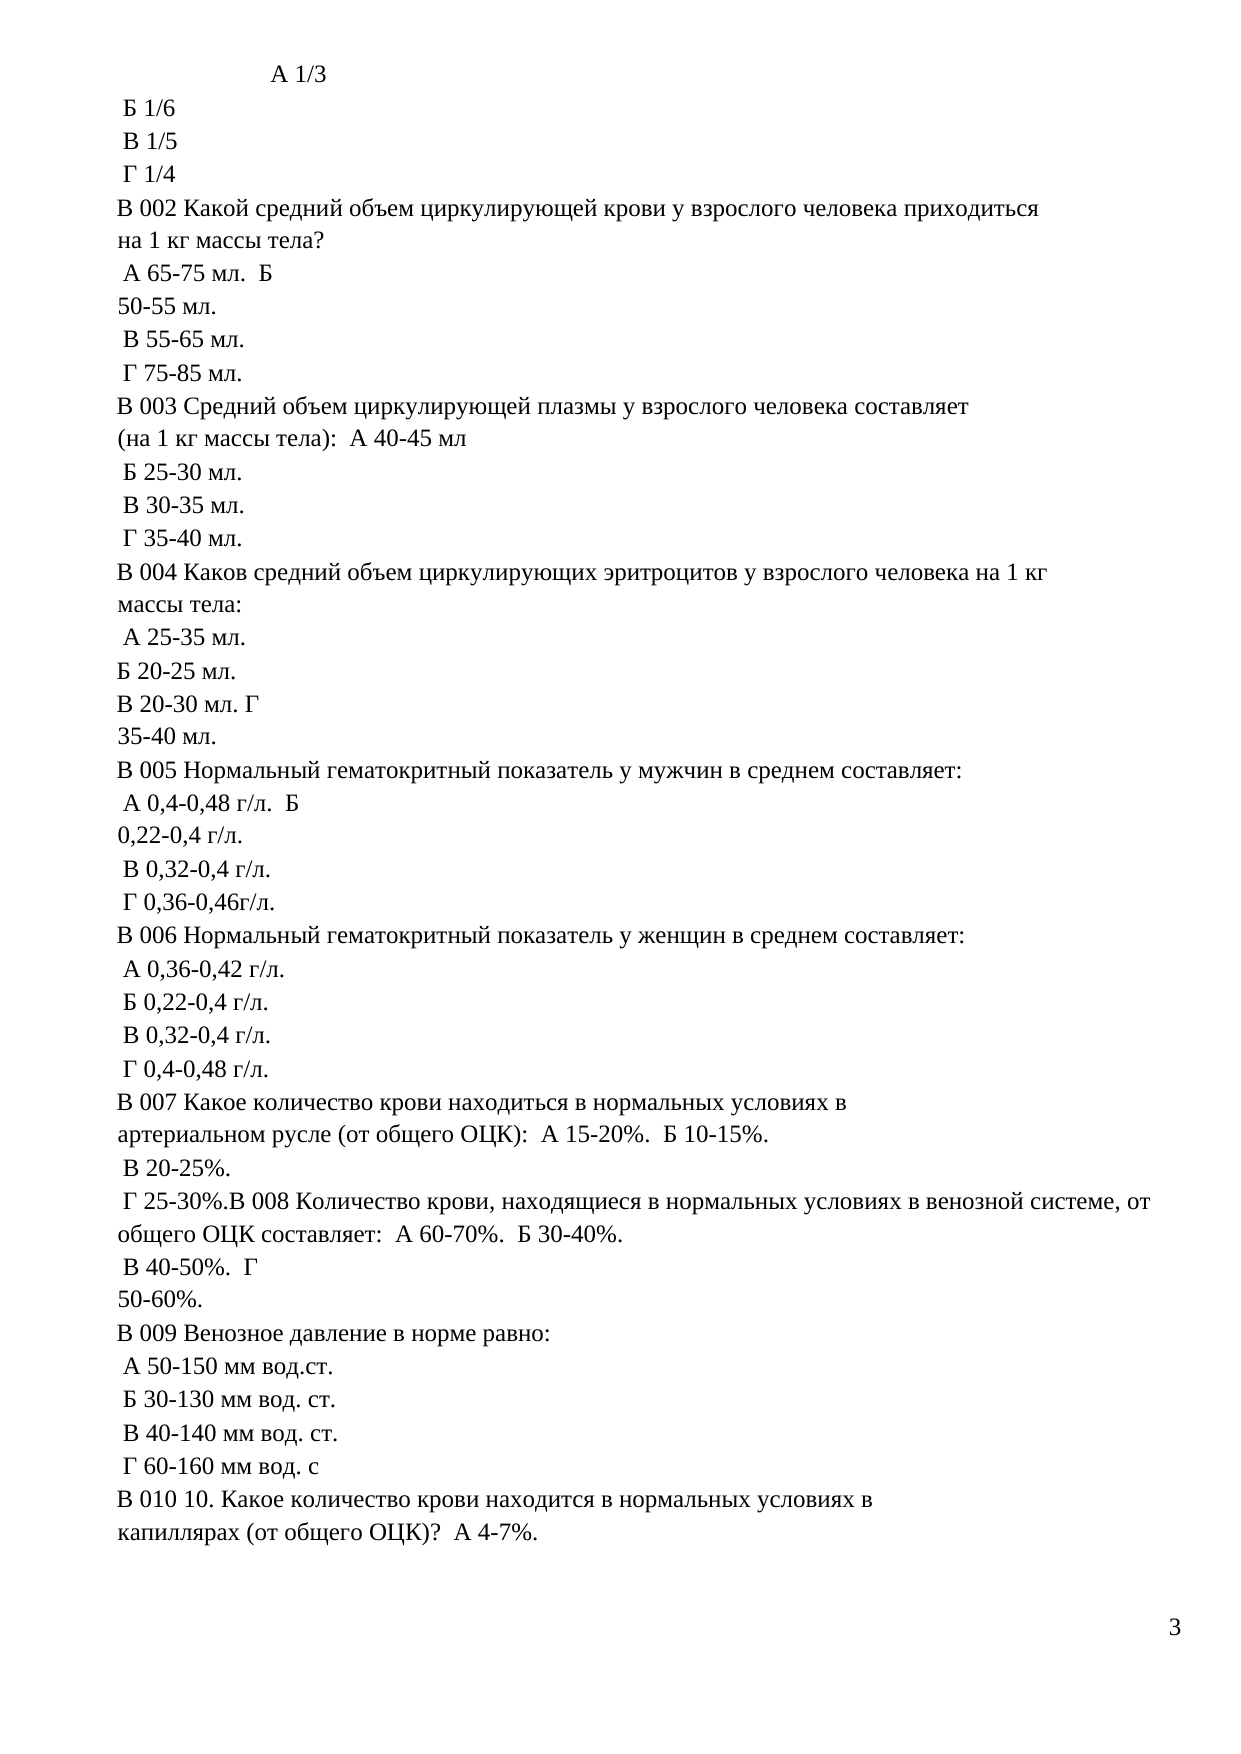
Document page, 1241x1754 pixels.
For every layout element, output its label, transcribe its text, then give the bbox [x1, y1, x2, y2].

text В 20-30 мл. Г 35-40 мл. [116, 689, 292, 750]
text В 006 Нормальный гематокритный показатель у женщин в среднем составляет: [116, 921, 1059, 949]
text В 0,32-0,4 г/л. [116, 854, 1059, 883]
text А 50-150 мм вод.ст. [116, 1351, 1059, 1380]
text А 65-75 мл. Б 50-55 мл. [116, 258, 293, 320]
text В 1/5 [116, 126, 1059, 155]
text А 25-35 мл. [116, 622, 1059, 651]
text А 1/3 [116, 59, 1106, 88]
text В 005 Нормальный гематокритный показатель у мужчин в среднем составляет: [116, 755, 1059, 783]
text В 002 Какой средний объем циркулирующей крови у взрослого человека приходиться на 1 кг массы тела? [116, 193, 1059, 254]
text В 003 Средний объем циркулирующей плазмы у взрослого человека составляет (на 1 кг массы тела): А 40-45 мл [116, 391, 972, 452]
text Б 25-30 мл. [116, 457, 1059, 485]
text В 40-140 мм вод. ст. [116, 1418, 1059, 1446]
text А 0,4-0,48 г/л. Б 0,22-0,4 г/л. [116, 788, 324, 849]
text В 40-50%. Г 50-60%. [116, 1252, 276, 1313]
text Г 0,36-0,46г/л. [116, 887, 1059, 916]
text В 010 10. Какое количество крови находится в нормальных условиях в капиллярах (от общего ОЦК)? А 4-7%. [116, 1484, 1000, 1546]
text Г 1/4 [116, 159, 1059, 188]
text Г 0,4-0,48 г/л. [116, 1054, 1059, 1083]
text Г 25-30%.В 008 Количество крови, находящиеся в нормальных условиях в венозной системе, от общего ОЦК составляет: А 60-70%. Б 30-40%. [116, 1186, 1176, 1247]
text В 004 Каков средний объем циркулирующих эритроцитов у взрослого человека на 1 кг массы тела: [116, 557, 1059, 618]
text В 30-35 мл. [116, 490, 1059, 519]
text Б 30-130 мм вод. ст. [116, 1384, 1059, 1413]
text В 0,32-0,4 г/л. [116, 1021, 1059, 1049]
text Б 20-25 мл. [116, 656, 1059, 684]
text В 20-25%. [116, 1153, 1059, 1182]
text Б 1/6 [116, 93, 1059, 122]
text Б 0,22-0,4 г/л. [116, 987, 1059, 1016]
text А 0,36-0,42 г/л. [116, 954, 1059, 983]
text В 55-65 мл. [116, 324, 1059, 353]
text Г 35-40 мл. [116, 523, 1059, 552]
text В 007 Какое количество крови находиться в нормальных условиях в артериальном русле (от общего ОЦК): А 15-20%. Б 10-15%. [116, 1087, 970, 1148]
text В 009 Венозное давление в норме равно: [116, 1318, 1059, 1346]
text Г 75-85 мл. [116, 358, 1059, 386]
text Г 60-160 мм вод. с [116, 1451, 1059, 1480]
